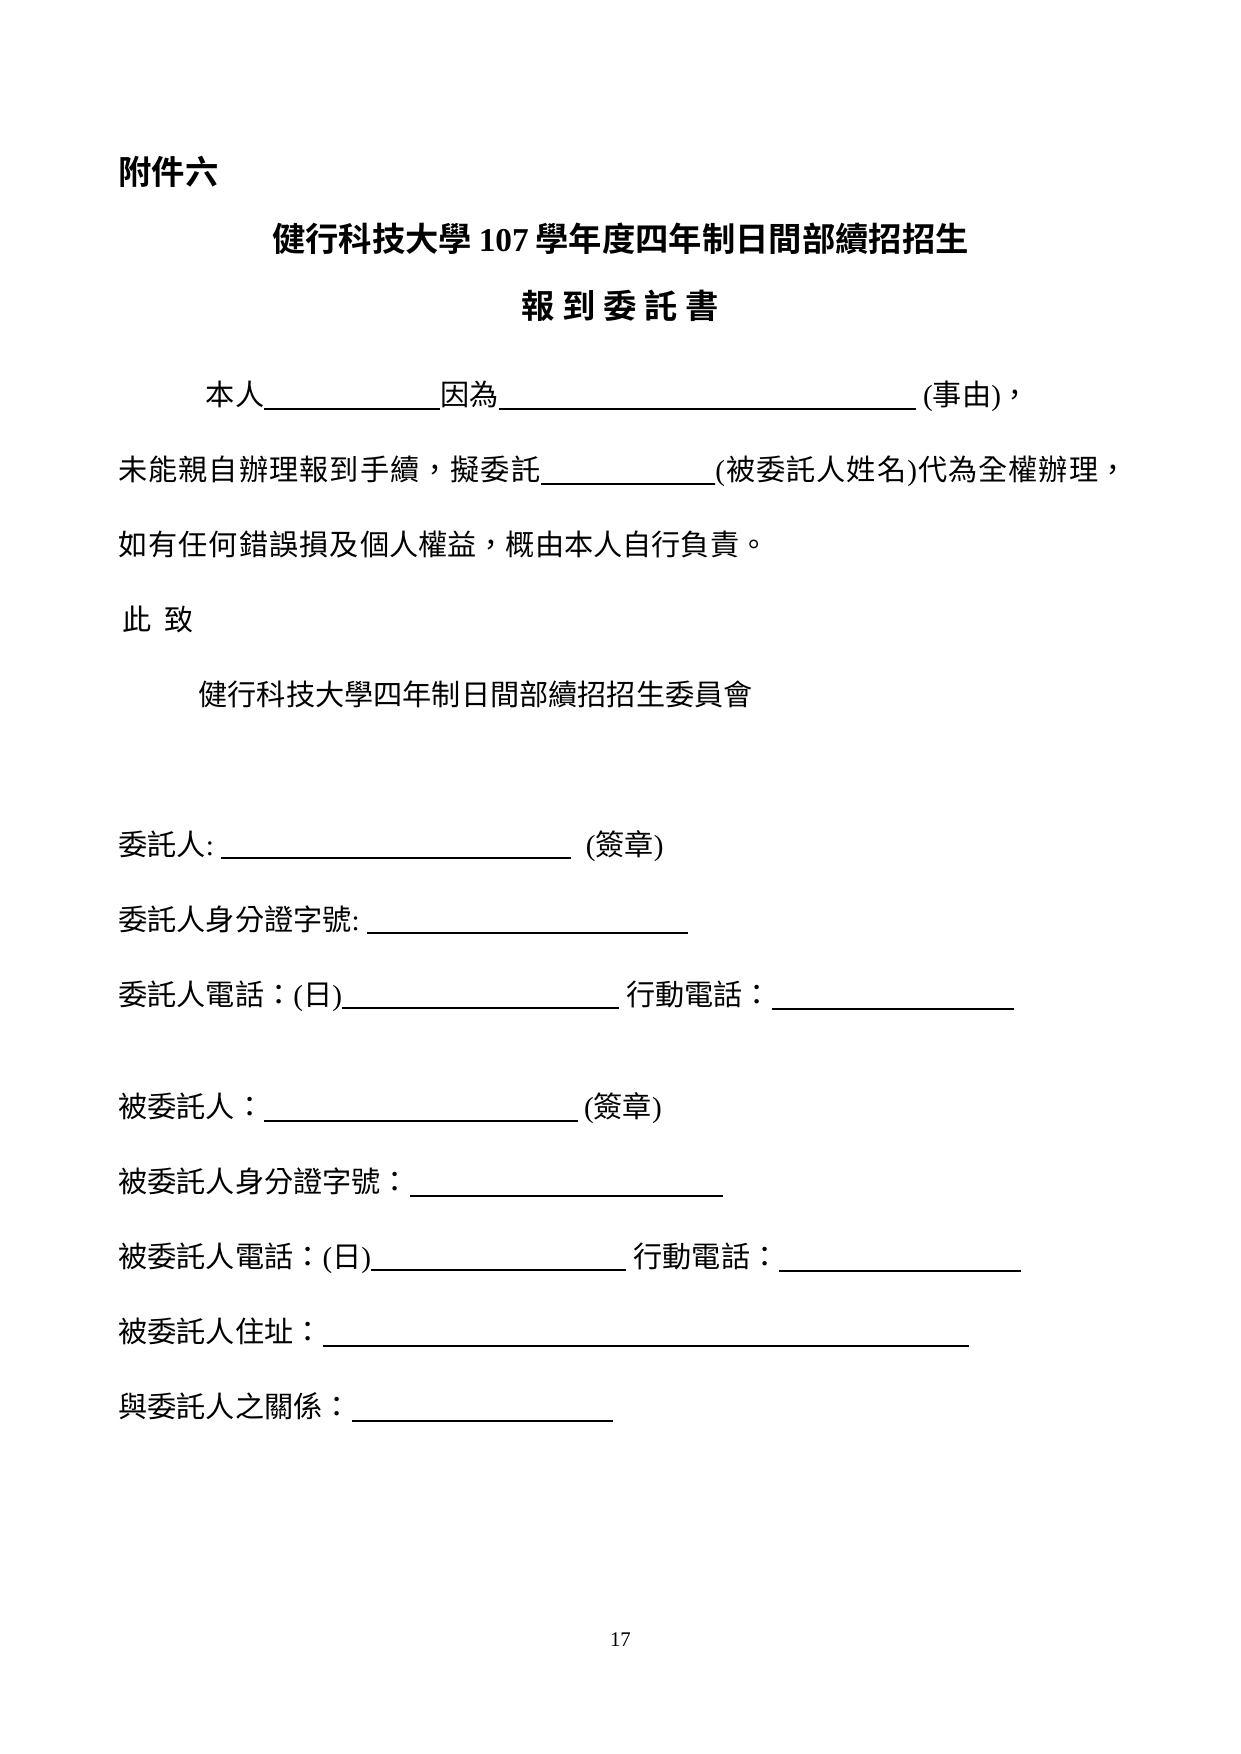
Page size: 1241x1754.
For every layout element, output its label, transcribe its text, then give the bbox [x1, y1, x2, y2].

text 健行科技大學四年制日間部續招招生委員會 [118, 655, 1122, 730]
text 委託人身分證字號: [118, 880, 1122, 955]
text 被委託人： (簽章) [118, 1067, 1122, 1142]
text 報 到 委 託 書 [118, 280, 1122, 328]
text 本人 因為 (事由)， [118, 355, 1122, 430]
text 被委託人電話：(日) 行動電話： [118, 1217, 1122, 1292]
text 健行科技大學107學年度四年制日間部續招招生 [118, 213, 1122, 261]
text 被委託人身分證字號： [118, 1142, 1122, 1217]
text 未能親自辦理報到手續，擬委託 (被委託人姓名)代為全權辦理，如有任何錯誤損及個人權益，概由本人自行負責。 [118, 430, 1122, 580]
text 與委託人之關係： [118, 1367, 1122, 1442]
text 被委託人住址： [118, 1292, 1122, 1367]
text 此 致 [118, 580, 1122, 655]
text 委託人電話：(日) 行動電話： [118, 955, 1122, 1030]
text 附件六 [118, 146, 1122, 194]
text 委託人: (簽章) [118, 805, 1122, 880]
